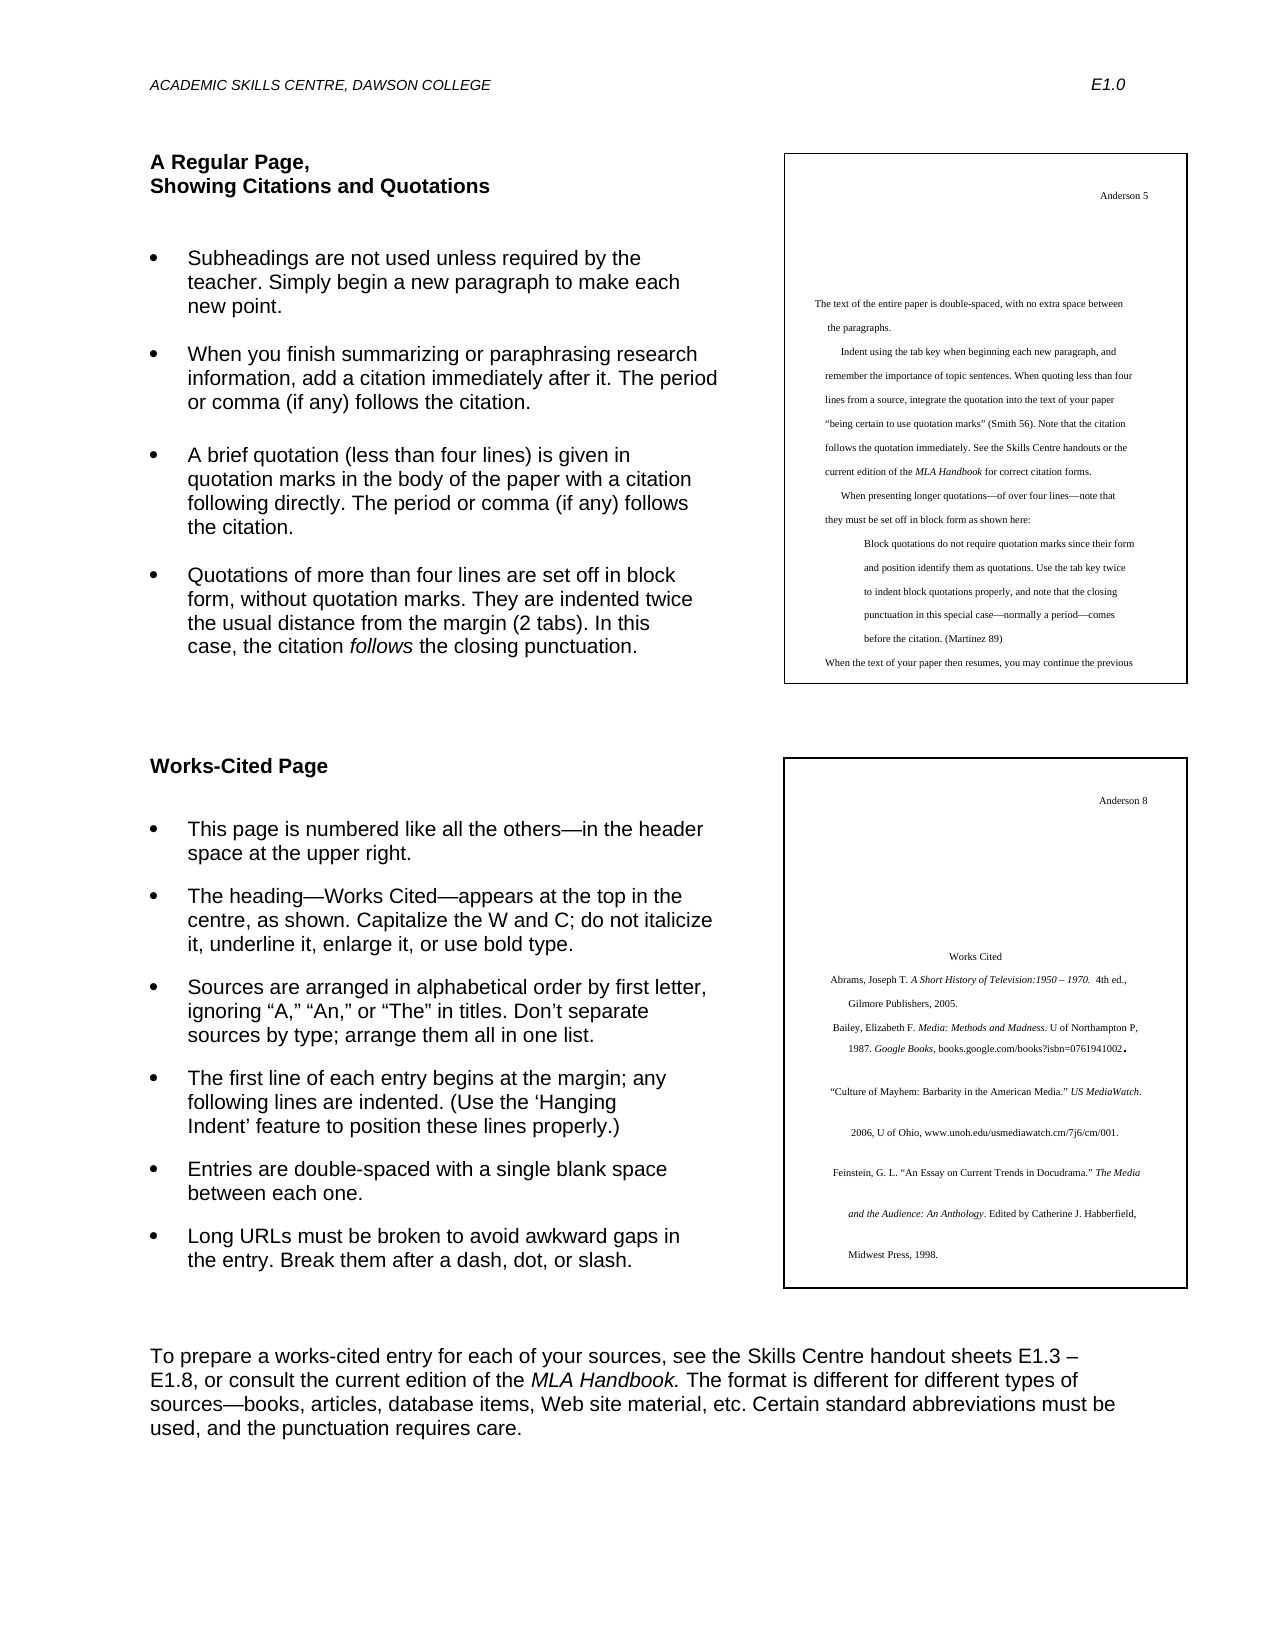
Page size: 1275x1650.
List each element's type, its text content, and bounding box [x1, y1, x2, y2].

list Entries are double-spaced with a single blank space [150, 1157, 783, 1181]
text it, underline it, enlarge it, or use bold type. [150, 932, 783, 956]
list case, the citation follows the closing punctuation. [187, 634, 784, 658]
list or comma (if any) follows the citation. [187, 390, 784, 414]
list teacher. Simply begin a new paragraph to make each [187, 270, 784, 294]
text the entry. Break them after a dash, dot, or slash. [150, 1248, 783, 1272]
list between each one. [187, 1181, 783, 1205]
list The first line of each entry begins at the margin; any [150, 1066, 783, 1090]
list Quotations of more than four lines are set off in block [150, 562, 784, 586]
list Subheadings are not used unless required by the [150, 246, 784, 270]
list The heading—Works Cited—appears at the top in the [150, 884, 783, 908]
list Sources are arranged in alphabetical order by first letter, [150, 975, 783, 999]
text Works-Cited Page [150, 754, 1125, 778]
list the citation. [187, 514, 784, 538]
list new point. [187, 294, 784, 318]
list When you finish summarizing or paraphrasing research [150, 342, 784, 366]
list space at the upper right. [187, 841, 783, 864]
list Long URLs must be broken to avoid awkward gaps in [150, 1224, 783, 1248]
list form, without quotation marks. They are indented twice [187, 586, 784, 610]
list the usual distance from the margin (2 tabs). In this [187, 610, 784, 634]
list This page is numbered like all the others—in the header [150, 816, 783, 841]
text sources by type; arrange them all in one list. [150, 1023, 783, 1047]
list quotation marks in the body of the paper with a citation [187, 467, 784, 491]
list following directly. The period or comma (if any) follows [187, 491, 784, 514]
text To prepare a works-cited entry for each of your sources, see the Skills Centre handout sheets E1.3 – E1.8, or consult the current edition of the MLA Handbook. The format is different for different types of sources—books, articles, database items, Web site material, etc. Certain standard abbreviations must be used, and the punctuation requires care. [150, 1344, 1125, 1440]
list A brief quotation (less than four lines) is given in [150, 442, 784, 467]
list Indent’ feature to position these lines properly.) [187, 1114, 783, 1138]
list information, add a citation immediately after it. The period [187, 366, 784, 390]
text Showing Citations and Quotations [150, 174, 784, 198]
list following lines are indented. (Use the ‘Hanging [187, 1090, 783, 1114]
list ignoring “A,” “An,” or “The” in titles. Don’t separate [187, 999, 783, 1023]
text centre, as shown. Capitalize the W and C; do not italicize A Regular Page, [150, 908, 783, 932]
